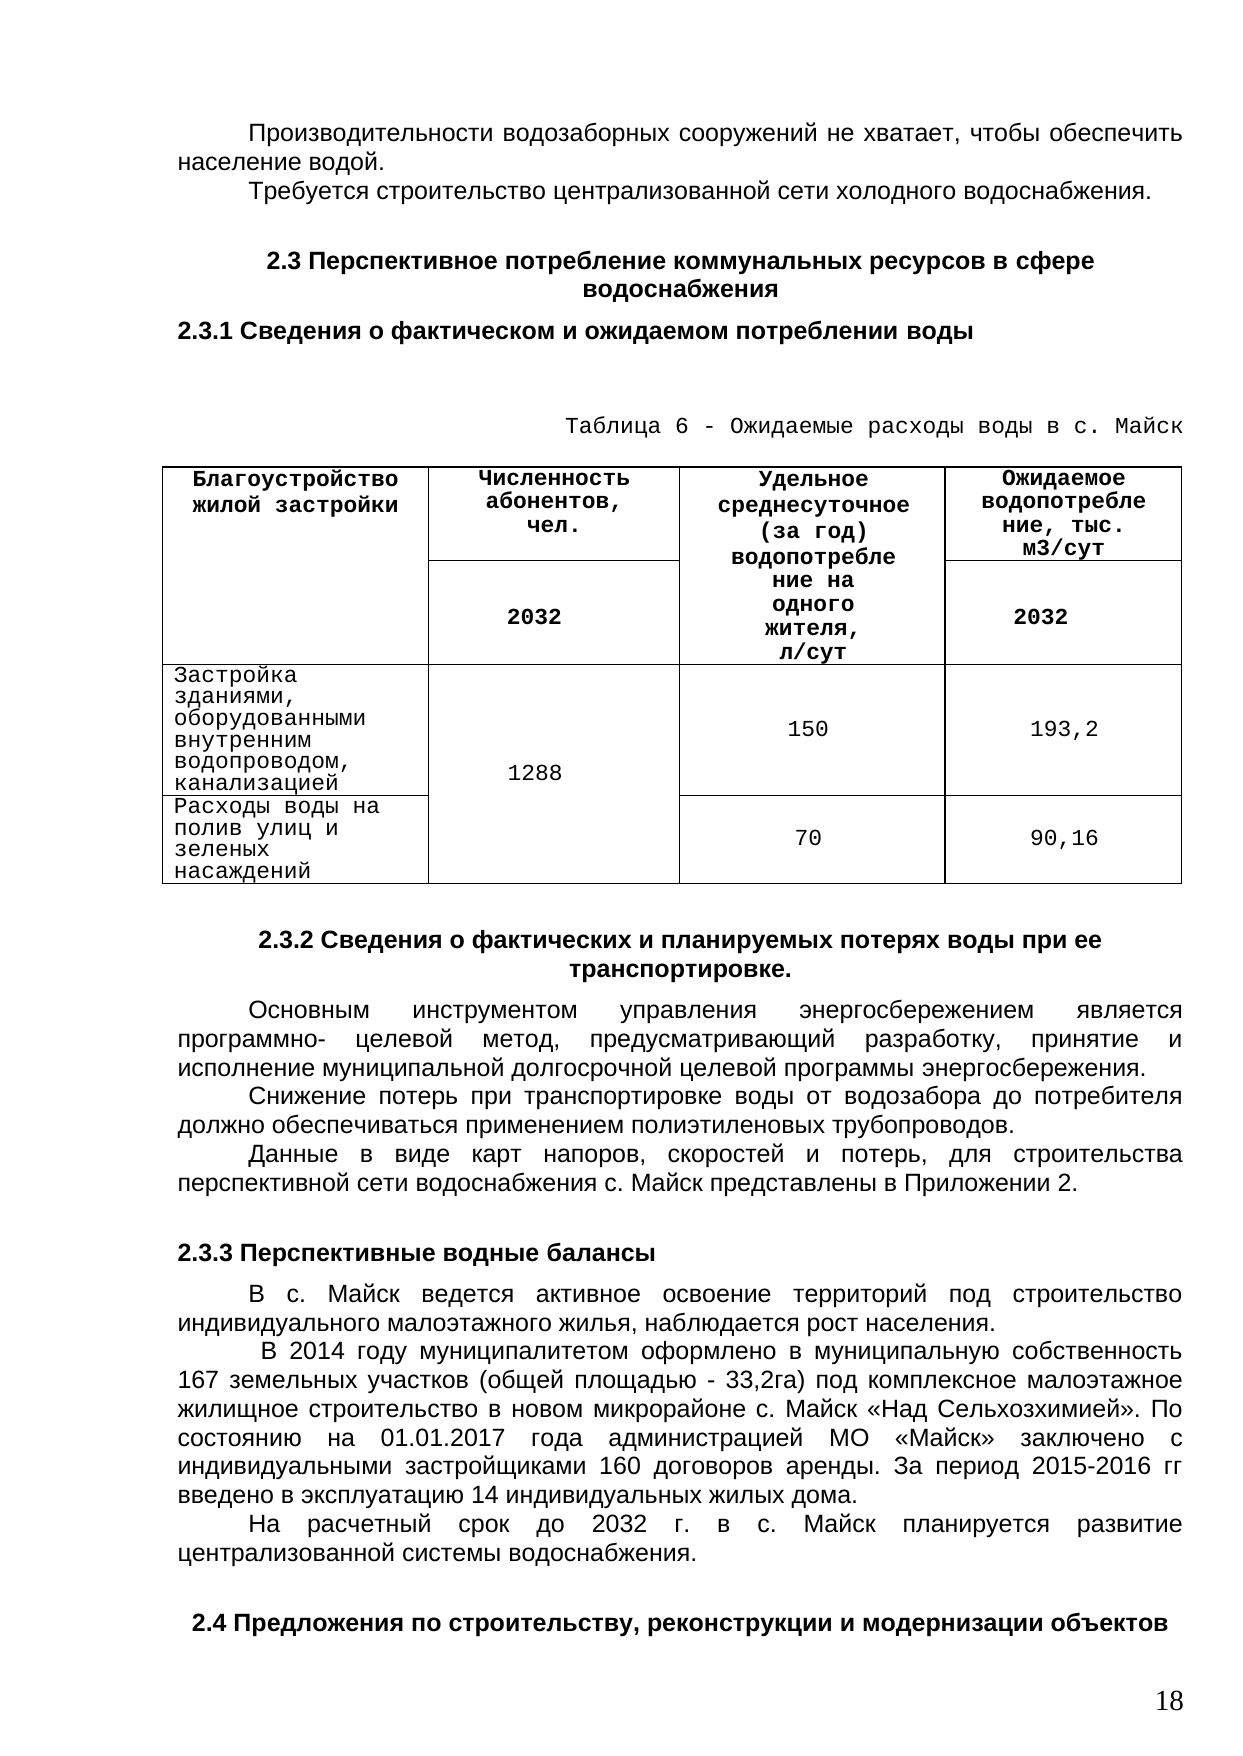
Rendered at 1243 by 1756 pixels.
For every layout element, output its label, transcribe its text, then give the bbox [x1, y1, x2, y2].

table_header Ожидаемое водопотребление, тыс. м3/сут [946, 468, 1181, 560]
text Данные в виде карт напоров, скоростей и потерь, для строительства перспективной сети водоснабжения с. Майск представлены в Приложении 2. [177, 1139, 1184, 1196]
table_cell 193,2 [946, 665, 1181, 795]
table_cell 90,16 [946, 796, 1181, 883]
table_cell 70 [680, 796, 944, 883]
text Основным инструментом управления энергосбережением является программно- целевой метод, предусматривающий разработку, принятие и исполнение муниципальной долгосрочной целевой программы энергосбережения. [177, 995, 1184, 1081]
text 2.3.2 Сведения о фактических и планируемых потерях воды при ее транспортировке. [177, 925, 1184, 982]
table_cell Застройка зданиями, оборудованными внутренним водопроводом, канализацией [163, 665, 428, 795]
text В с. Майск ведется активное освоение территорий под строительство индивидуального малоэтажного жилья, наблюдается рост населения. [177, 1279, 1184, 1336]
text 2.3.3 Перспективные водные балансы [177, 1237, 1184, 1266]
text Производительности водозаборных сооружений не хватает, чтобы обеспечить население водой. [177, 118, 1184, 176]
table_cell Расходы воды на полив улиц и зеленых насаждений [163, 796, 428, 883]
text Требуется строительство централизованной сети холодного водоснабжения. [177, 176, 1184, 204]
table_header Численность абонентов, чел. [429, 468, 679, 560]
text 2.3 Перспективное потребление коммунальных ресурсов в сфере водоснабжения [177, 246, 1184, 303]
text Снижение потерь при транспортировке воды от водозабора до потребителя должно обеспечиваться применением полиэтиленовых трубопроводов. [177, 1081, 1184, 1139]
text 2.3.1 Сведения о фактическом и ожидаемом потреблении воды [177, 316, 1184, 344]
table_header Благоустройство жилой застройки [163, 468, 428, 664]
table_cell 2032 [429, 561, 679, 664]
table_cell 1288 [429, 665, 679, 883]
text Таблица 6 - Ожидаемые расходы воды в с. Майск [279, 414, 1184, 440]
table_header Удельное среднесуточное (за год) водопотребление на одного жителя, л/сут [680, 468, 944, 664]
table_cell 150 [680, 665, 944, 795]
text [177, 1607, 1184, 1636]
text В 2014 году муниципалитетом оформлено в муниципальную собственность 167 земельных участков (общей площадью - 33,2га) под комплексное малоэтажное жилищное строительство в новом микрорайоне с. Майск «Над Сельхозхимией». По состоянию на 01.01.2017 года администрацией МО «Майск» заключено с индивидуальными застройщиками 160 договоров аренды. За период 2015-2016 гг введено в эксплуатацию 14 индивидуальных жилых дома. [177, 1336, 1184, 1509]
table_cell 2032 [946, 561, 1181, 664]
text На расчетный срок до 2032 г. в с. Майск планируется развитие централизованной системы водоснабжения. [177, 1509, 1184, 1566]
